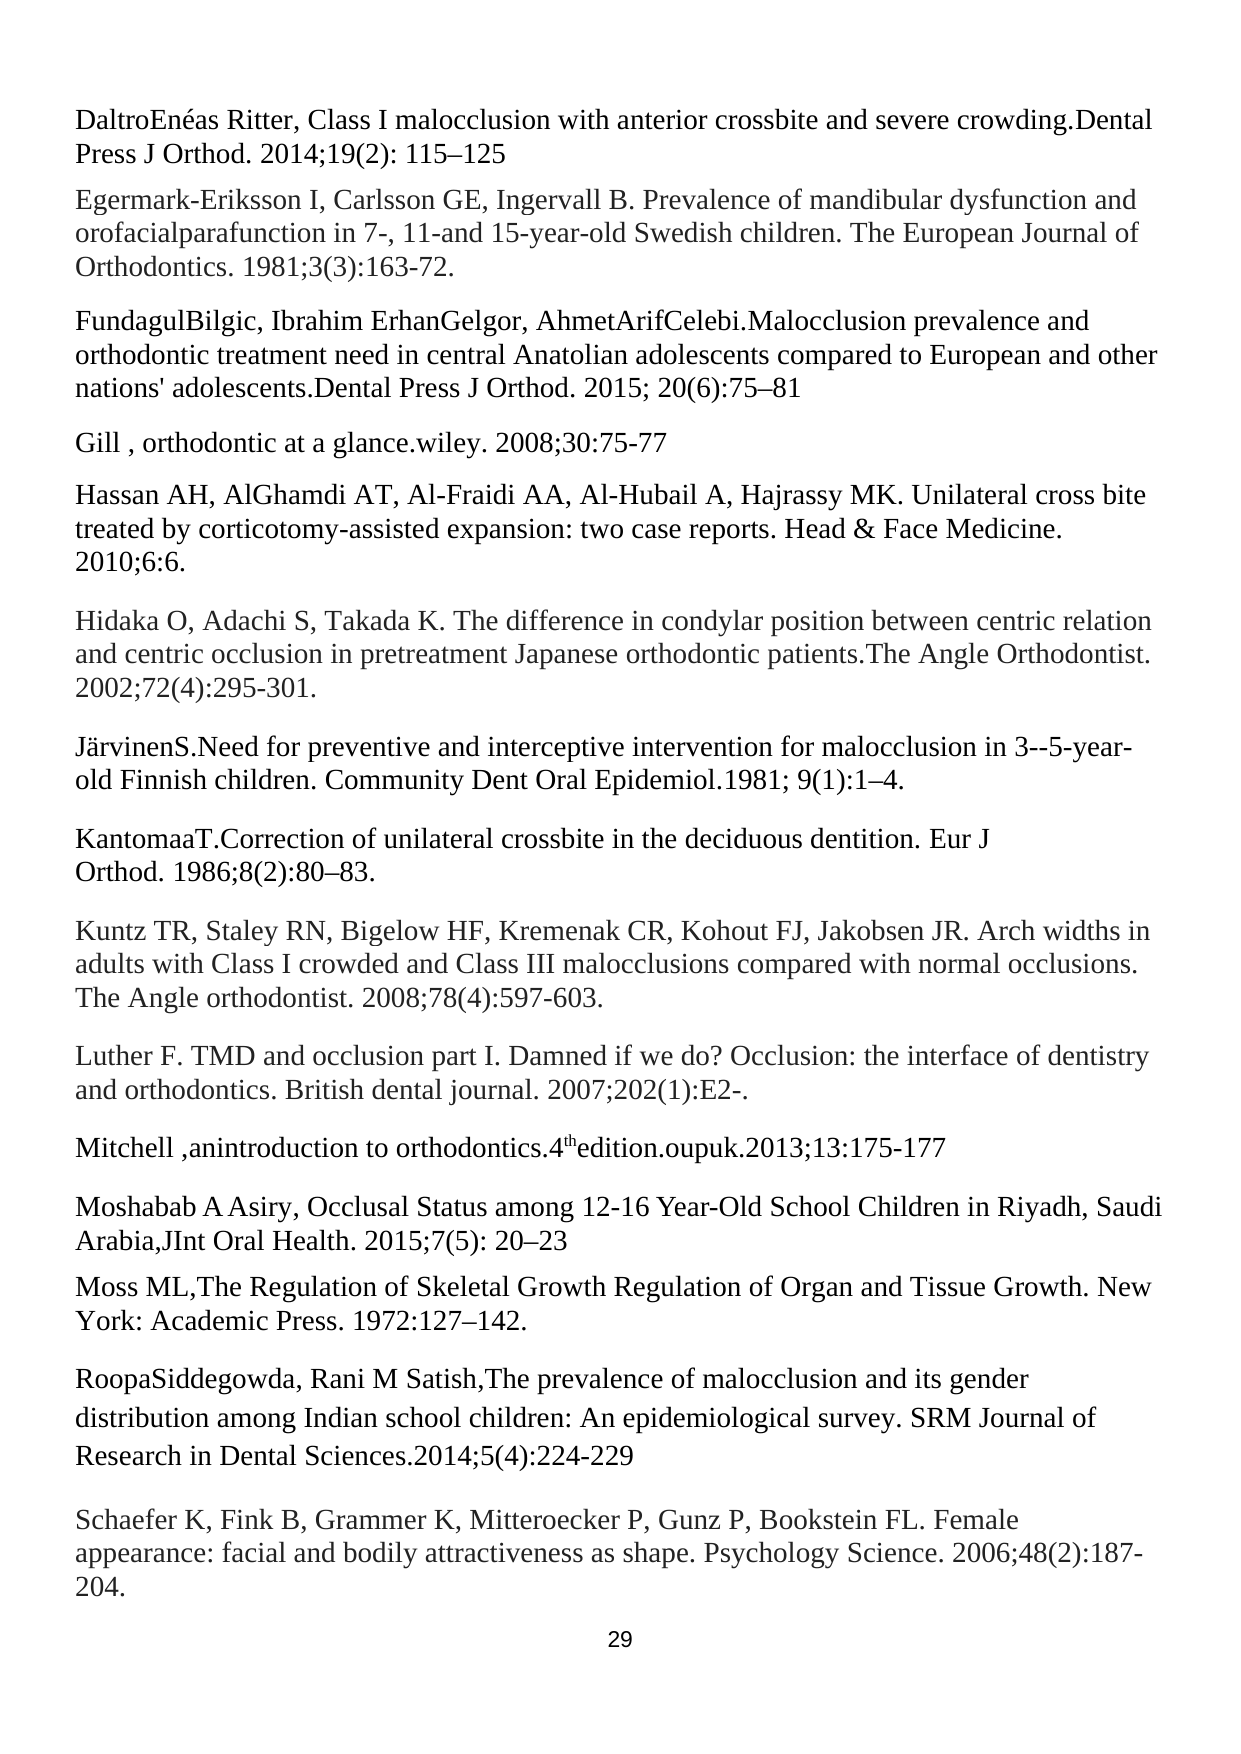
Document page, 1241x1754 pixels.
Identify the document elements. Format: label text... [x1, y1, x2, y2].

text Mitchell ,anintroduction to orthodontics.4thedition.oupuk.2013;13:175-177 [738, 1131, 1165, 1164]
text Hassan AH, AlGhamdi AT, Al-Fraidi AA, Al-Hubail A, Hajrassy MK. Unilateral cross bite treated by corticotomy-assisted expansion: two case reports. Head & Face Medicine. 2010;6:6. [75, 477, 1165, 578]
text RoopaSiddegowda, Rani M Satish,The prevalence of malocclusion and its gender distribution among Indian school children: An epidemiological survey. SRM Journal of Research in Dental Sciences.2014;5(4):224-229 [75, 1361, 1165, 1472]
subtitle DaltroEnéas Ritter, Class I malocclusion with anterior crossbite and severe crowding.Dental Press J Orthod. 2014;19(2): 115–125 [293, 102, 1165, 169]
text Mitchell ,anintroduction to orthodontics.4thedition.oupuk.2013;13:175-177 [75, 1131, 665, 1164]
text FundagulBilgic, Ibrahim ErhanGelgor, AhmetArifCelebi.Malocclusion prevalence and orthodontic treatment need in central Anatolian adolescents compared to European and other nations' adolescents.Dental Press J Orthod. 2015; 20(6):75–81 [75, 303, 748, 337]
text Gill , orthodontic at a glance.wiley. 2008;30:75-77 [75, 425, 1165, 458]
text Moss ML,The Regulation of Skeletal Growth Regulation of Organ and Tissue Growth. New York: Academic Press. 1972:127–142. [75, 1269, 1165, 1336]
text Schaefer K, Fink B, Grammer K, Mitteroecker P, Gunz P, Bookstein FL. Female appearance: facial and bodily attractiveness as shape. Psychology Science. 2006;48(2):187-204. [126, 1502, 1165, 1602]
subtitle Moshabab A Asiry, Occlusal Status among 12-16 Year-Old School Children in Riyadh, Saudi Arabia,JInt Oral Health. 2015;7(5): 20–23 [292, 1189, 1165, 1257]
text Luther F. TMD and occlusion part I. Damned if we do? Occlusion: the interface of dentistry and orthodontics. British dental journal. 2007;202(1):E2-. [75, 1038, 1165, 1106]
text Kuntz TR, Staley RN, Bigelow HF, Kremenak CR, Kohout FJ, Jakobsen JR. Arch widths in adults with Class I crowded and Class III malocclusions compared with normal occlusions. The Angle orthodontist. 2008;78(4):597-603. [604, 913, 1165, 1013]
text JärvinenS.Need for preventive and interceptive intervention for malocclusion in 3--5-year-old Finnish children. Community Dent Oral Epidemiol.1981; 9(1):1–4. [905, 729, 1165, 796]
text KantomaaT.Correction of unilateral crossbite in the deciduous dentition. Eur J Orthod. 1986;8(2):80–83. [376, 821, 1165, 888]
text Hidaka O, Adachi S, Takada K. The difference in condylar position between centric relation and centric occlusion in pretreatment Japanese orthodontic patients.The Angle Orthodontist. 2002;72(4):295-301. [317, 603, 1165, 704]
text Egermark-Eriksson I, Carlsson GE, Ingervall B. Prevalence of mandibular dysfunction and orofacialparafunction in 7-, 11-and 15-year-old Swedish children. The European Journal of Orthodontics. 1981;3(3):163-72. [455, 182, 1165, 282]
text FundagulBilgic, Ibrahim ErhanGelgor, AhmetArifCelebi.Malocclusion prevalence and orthodontic treatment need in central Anatolian adolescents compared to European and other nations' adolescents.Dental Press J Orthod. 2015; 20(6):75–81 [801, 303, 1165, 404]
